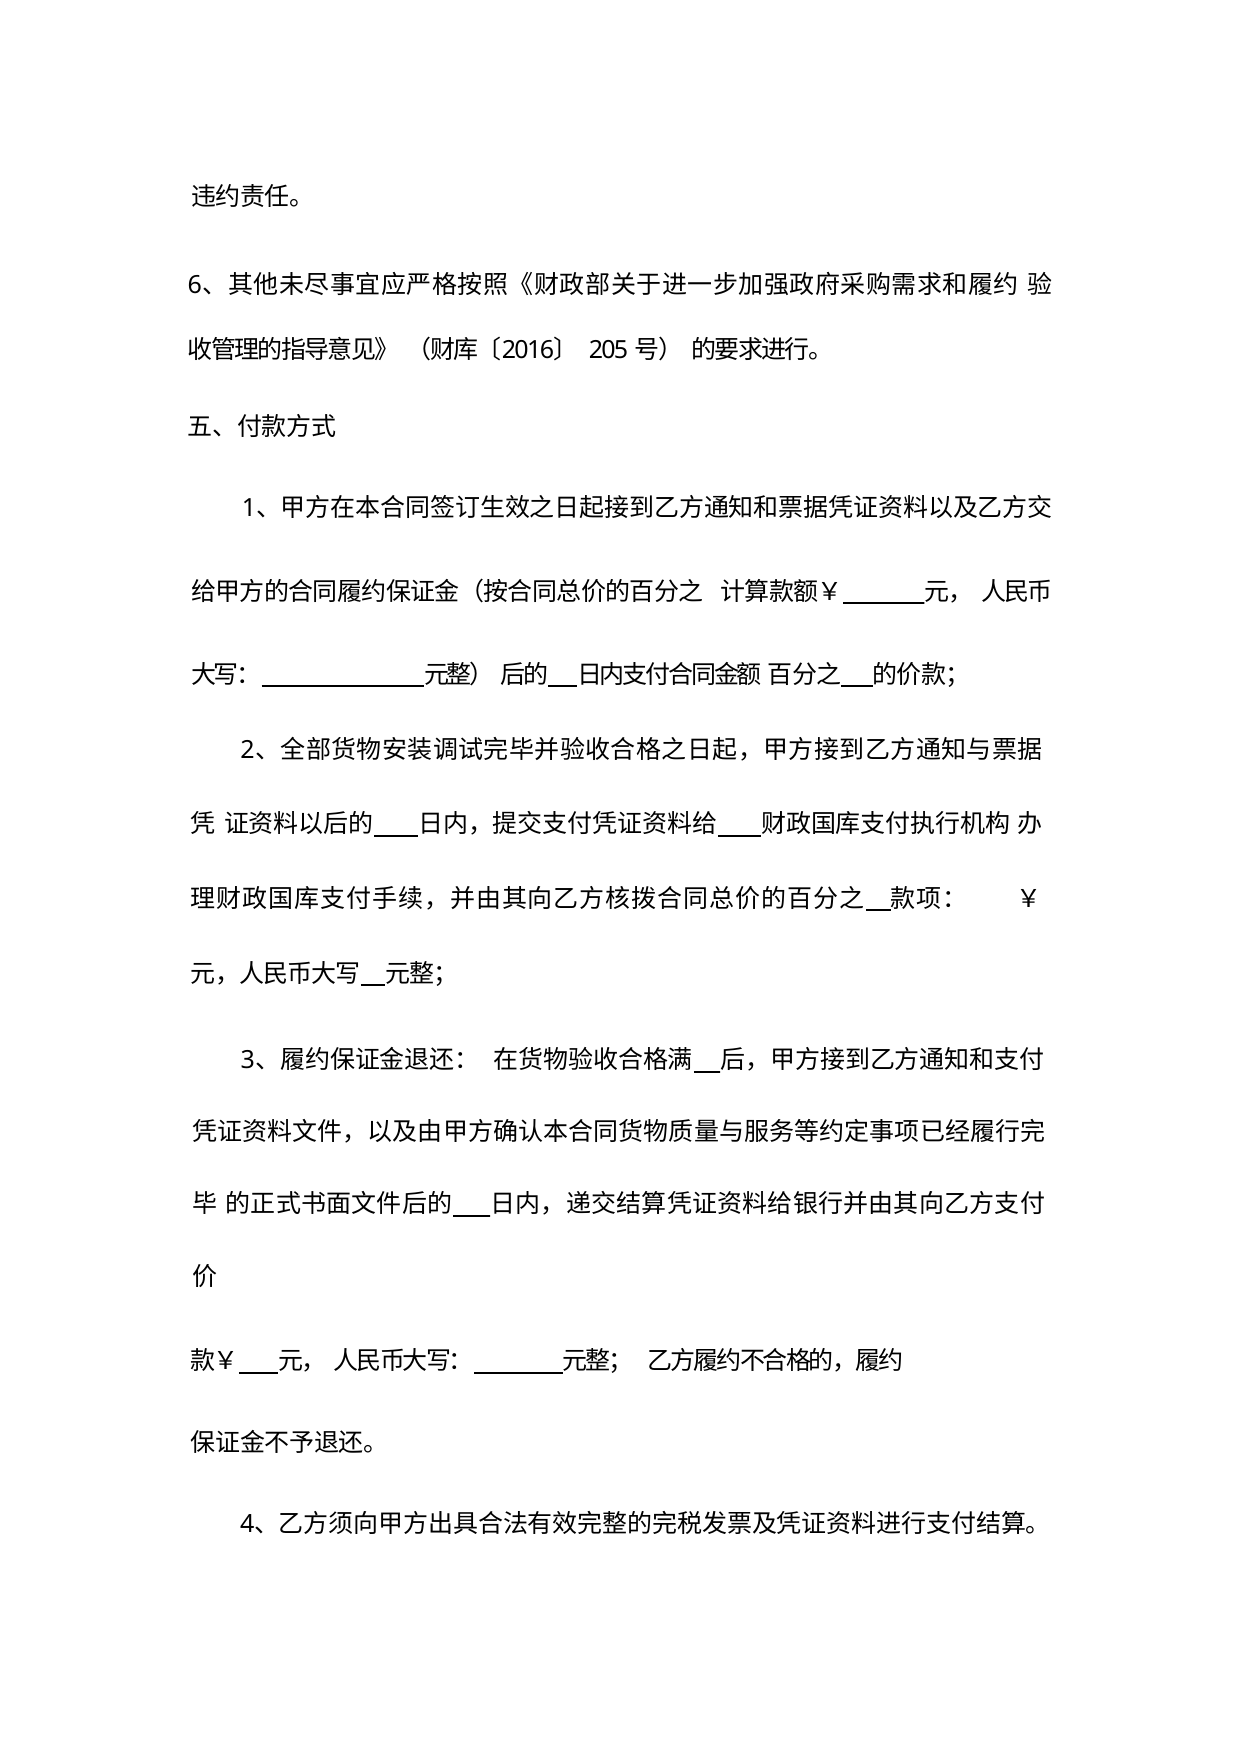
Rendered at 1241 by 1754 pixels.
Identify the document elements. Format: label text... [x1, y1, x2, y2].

text 2、全部货物安装调试完毕并验收合格之日起，甲方接到乙方通知与票据凭 证资料以后的 日内，提交支付凭证资料给 财政国库支付执行机构 办理财政国库支付手续，并由其向乙方核拨合同总价的百分之 款项： ￥ 元，人民币大写 元整； [191, 715, 1043, 1004]
text 五、付款方式 [187, 392, 1053, 457]
text 4、乙方须向甲方出具合法有效完整的完税发票及凭证资料进行支付结算。 [187, 1489, 1053, 1554]
text 6、其他未尽事宜应严格按照《财政部关于进一步加强政府采购需求和履约 验收管理的指导意见》 （财库〔2016〕 205 号） 的要求进行。 [187, 250, 1053, 380]
text 1、甲方在本合同签订生效之日起接到乙方通知和票据凭证资料以及乙方交 给甲方的合同履约保证金（按合同总价的百分之 计算款额￥ 元， 人民币大写： 元整） 后的 日内支付合同金额 百分之 的价款； [191, 473, 1053, 705]
text 3、履约保证金退还： 在货物验收合格满 后，甲方接到乙方通知和支付 凭证资料文件，以及由甲方确认本合同货物质量与服务等约定事项已经履行完毕 的正式书面文件后的 日内，递交结算凭证资料给银行并由其向乙方支付价 [192, 1025, 1045, 1307]
text 款￥ 元， 人民币大写： 元整； 乙方履约不合格的，履约 [187, 1326, 1053, 1391]
text 保证金不予退还。 [187, 1408, 1053, 1473]
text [191, 162, 1053, 227]
